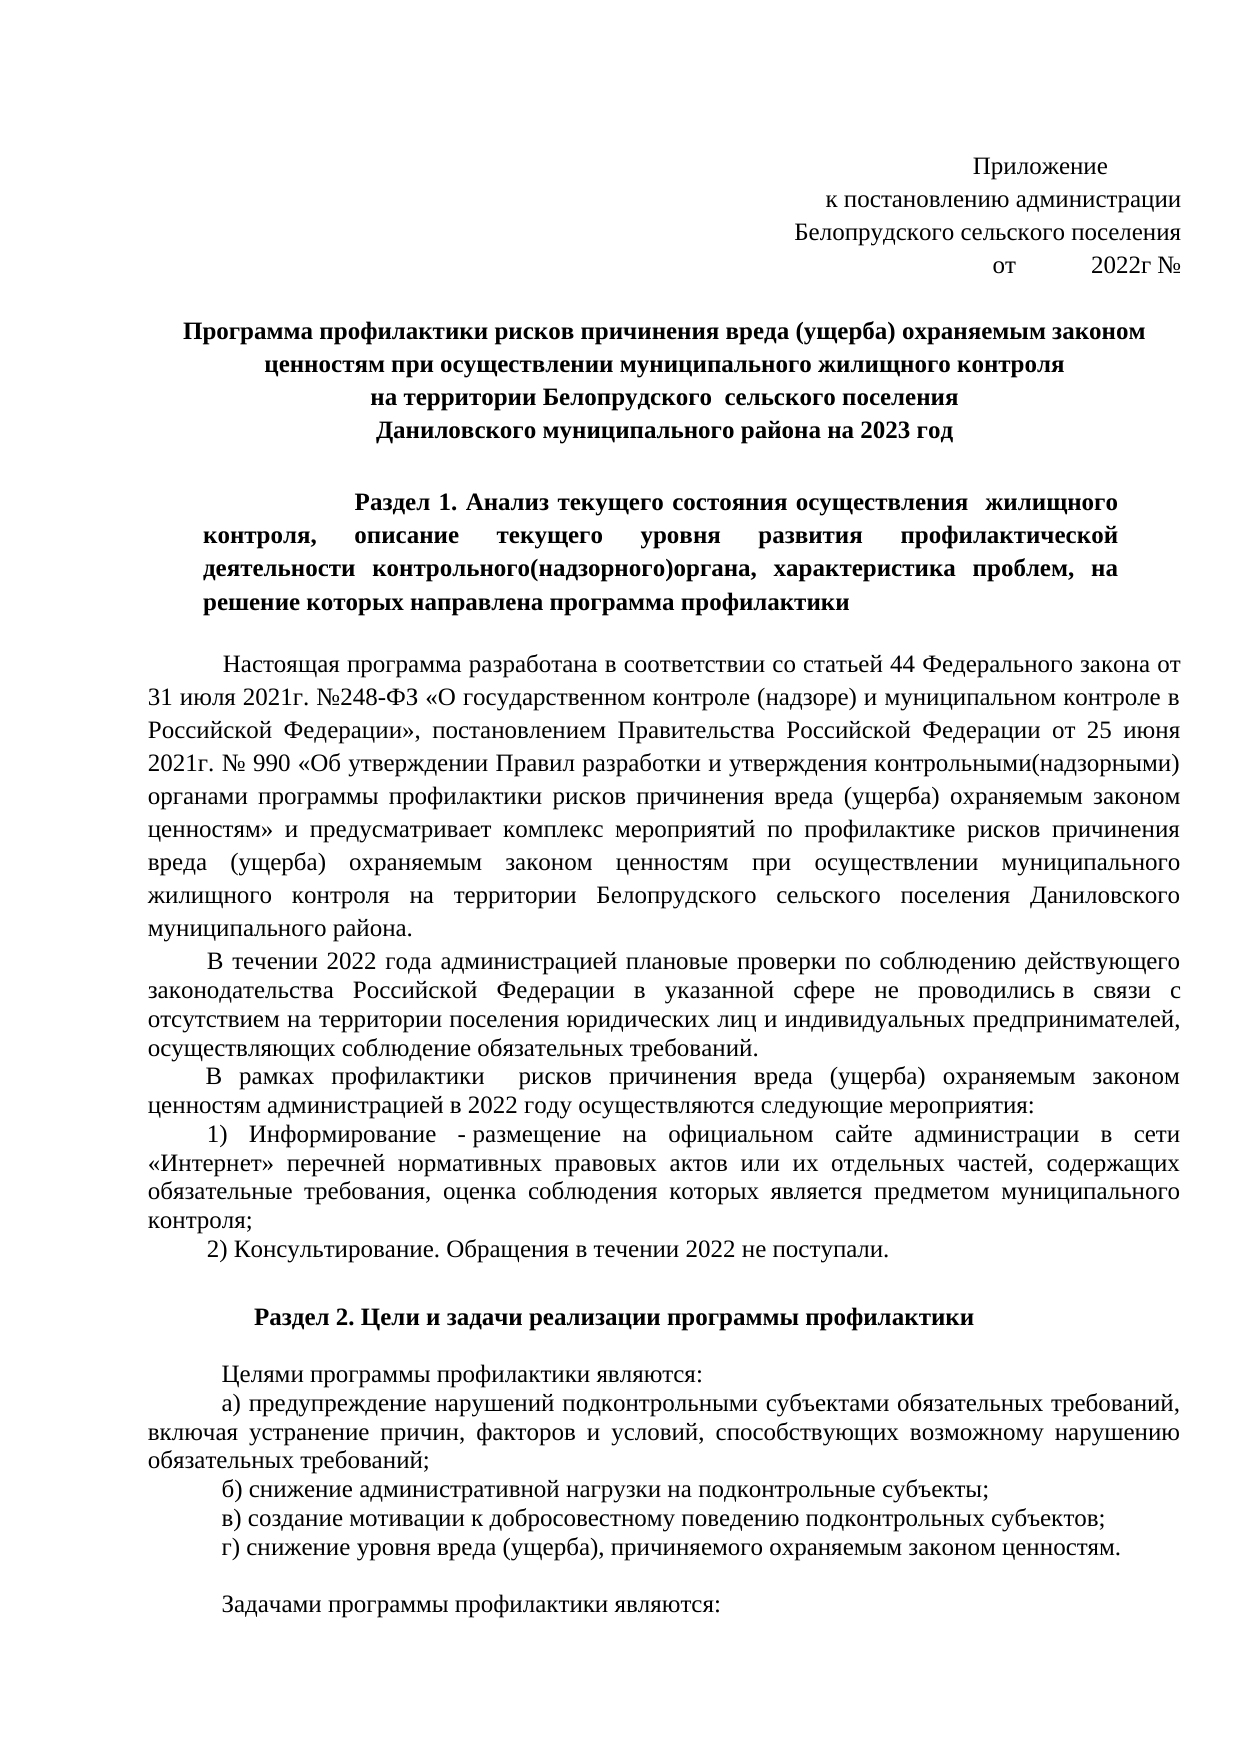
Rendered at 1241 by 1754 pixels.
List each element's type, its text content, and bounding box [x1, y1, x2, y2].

text 1) Информирование - размещение на официальном сайте администрации в сети «Интернет» перечней нормативных правовых актов или их отдельных частей, содержащих обязательные требования, оценка соблюдения которых является предметом муниципального контроля; [148, 1119, 1181, 1234]
text 2) Консультирование. Обращения в течении 2022 не поступали. [148, 1234, 1181, 1263]
text а) предупреждение нарушений подконтрольными субъектами обязательных требований, включая устранение причин, факторов и условий, способствующих возможному нарушению обязательных требований; [148, 1388, 1181, 1474]
text Приложение [898, 151, 1181, 180]
text б) снижение административной нагрузки на подконтрольные субъекты; [148, 1474, 1181, 1503]
text г) снижение уровня вреда (ущерба), причиняемого охраняемым законом ценностям. [148, 1532, 1181, 1561]
text Настоящая программа разработана в соответствии со статьей 44 Федерального закона от 31 июля 2021г. №248-ФЗ «О государственном контроле (надзоре) и муниципальном контроле в Российской Федерации», постановлением Правительства Российской Федерации от 25 июня 2021г. № 990 «Об утверждении Правил разработки и утверждения контрольными(надзорными) органами программы профилактики рисков причинения вреда (ущерба) охраняемым законом ценностям» и предусматривает комплекс мероприятий по профилактике рисков причинения вреда (ущерба) охраняемым законом ценностям при осуществлении муниципального жилищного контроля на территории Белопрудского сельского поселения Даниловского муниципального района. [148, 649, 1181, 942]
text Целями программы профилактики являются: [148, 1359, 1181, 1388]
text от 2022г № [148, 250, 1181, 279]
text в) создание мотивации к добросовестному поведению подконтрольных субъектов; [148, 1503, 1181, 1532]
text на территории Белопрудского сельского поселения [148, 382, 1181, 411]
text Программа профилактики рисков причинения вреда (ущерба) охраняемым законом ценностям при осуществлении муниципального жилищного контроля [148, 316, 1181, 378]
text к постановлению администрации [148, 184, 1181, 213]
text В течении 2022 года администрацией плановые проверки по соблюдению действующего законодательства Российской Федерации в указанной сфере не проводились в связи с отсутствием на территории поселения юридических лиц и индивидуальных предпринимателей, осуществляющих соблюдение обязательных требований. [148, 946, 1181, 1061]
text Белопрудского сельского поселения [148, 217, 1181, 246]
text Раздел 1. Анализ текущего состояния осуществления жилищного контроля, описание текущего уровня развития профилактической деятельности контрольного(надзорного)органа, характеристика проблем, на решение которых направлена программа профилактики [203, 487, 1118, 615]
text Раздел 2. Цели и задачи реализации программы профилактики [148, 1302, 1131, 1331]
text Задачами программы профилактики являются: [148, 1589, 1181, 1618]
text В рамках профилактики рисков причинения вреда (ущерба) охраняемым законом ценностям администрацией в 2022 году осуществляются следующие мероприятия: [148, 1061, 1181, 1119]
text Даниловского муниципального района на 2023 год [148, 415, 1181, 444]
